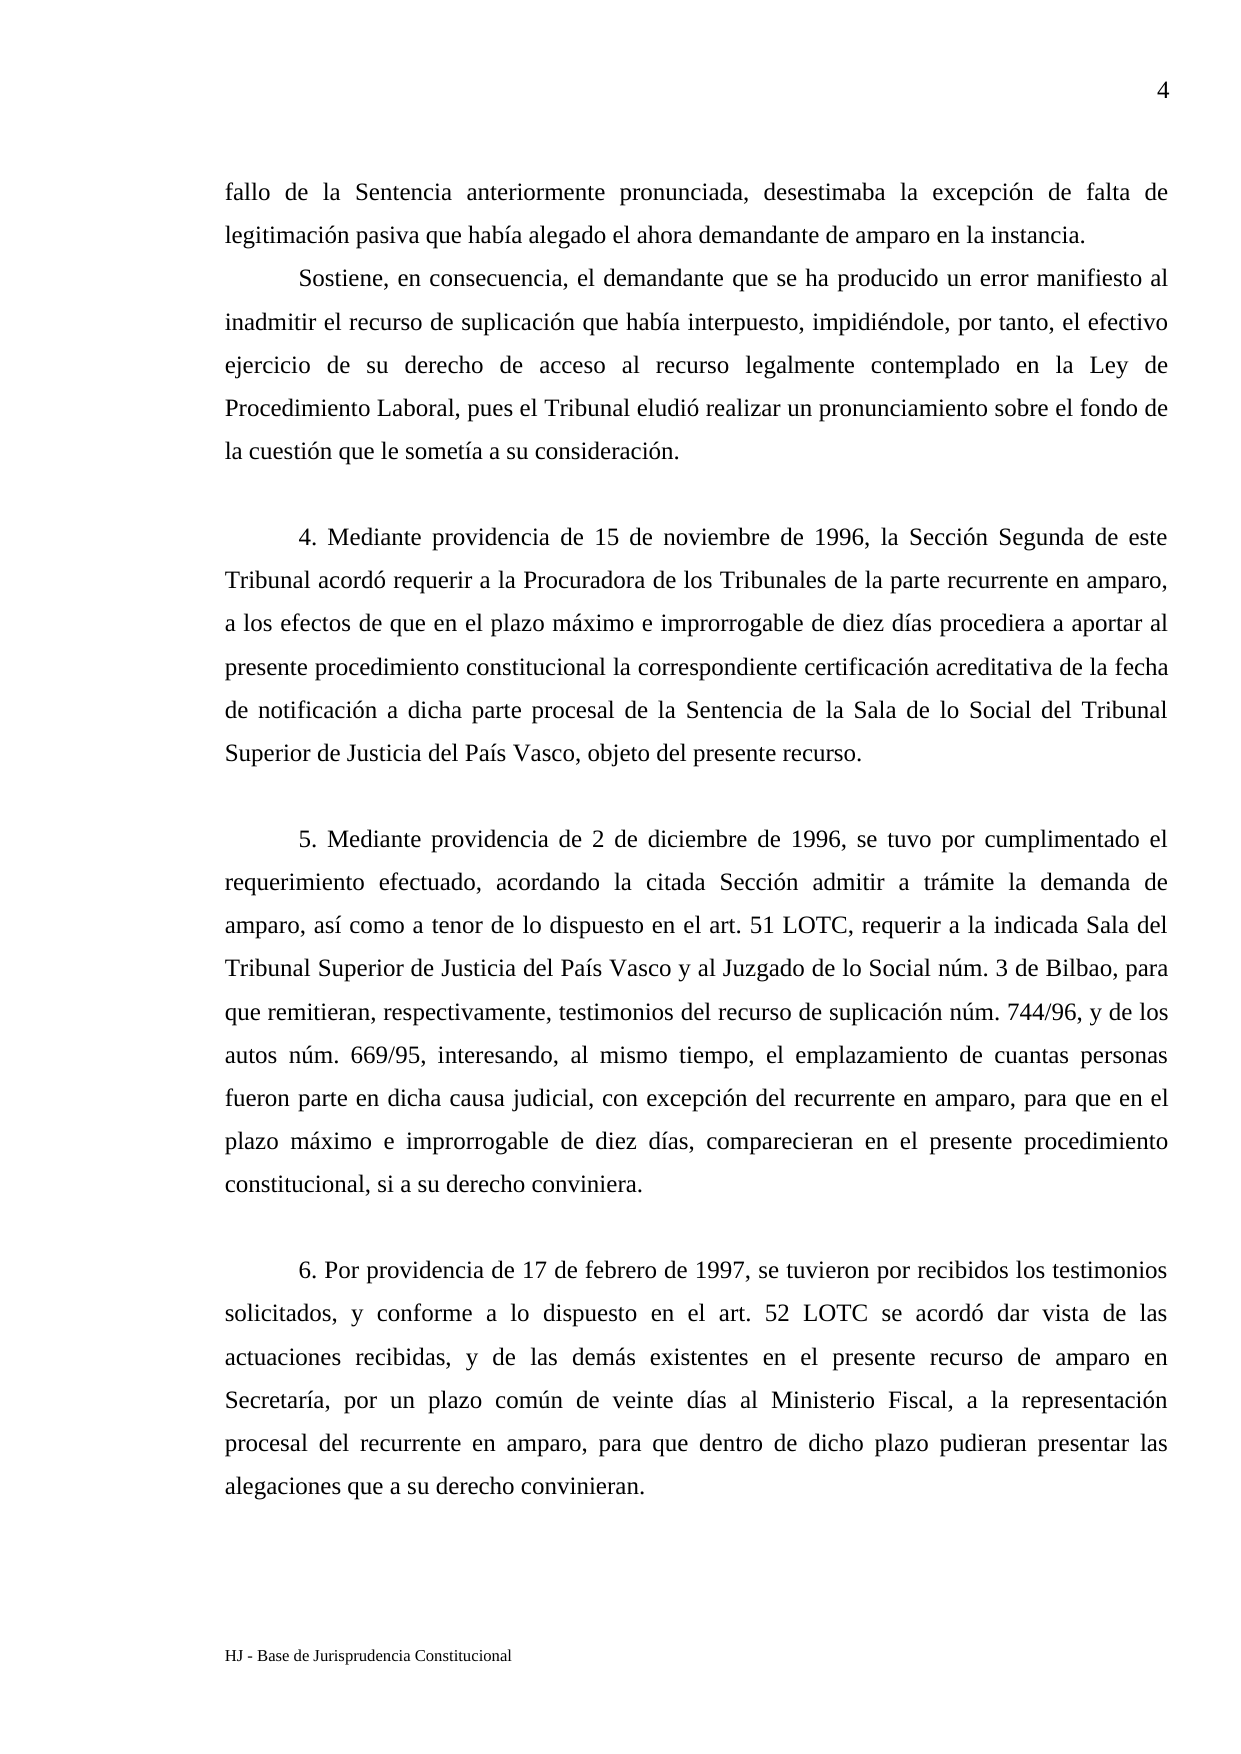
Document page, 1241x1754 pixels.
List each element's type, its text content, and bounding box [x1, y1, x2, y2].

text 4. Mediante providencia de 15 de noviembre de 1996, la Sección Segunda de este Tribunal acordó requerir a la Procuradora de los Tribunales de la parte recurrente en amparo, a los efectos de que en el plazo máximo e improrrogable de diez días procediera a aportar al presente procedimiento constitucional la correspondiente certificación acreditativa de la fecha de notificación a dicha parte procesal de la Sentencia de la Sala de lo Social del Tribunal Superior de Justicia del País Vasco, objeto del presente recurso. [224, 522, 1169, 767]
text Sostiene, en consecuencia, el demandante que se ha producido un error manifiesto al inadmitir el recurso de suplicación que había interpuesto, impidiéndole, por tanto, el efectivo ejercicio de su derecho de acceso al recurso legalmente contemplado en la Ley de Procedimiento Laboral, pues el Tribunal eludió realizar un pronunciamiento sobre el fondo de la cuestión que le sometía a su consideración. [224, 263, 1169, 465]
text 5. Mediante providencia de 2 de diciembre de 1996, se tuvo por cumplimentado el requerimiento efectuado, acordando la citada Sección admitir a trámite la demanda de amparo, así como a tenor de lo dispuesto en el art. 51 LOTC, requerir a la indicada Sala del Tribunal Superior de Justicia del País Vasco y al Juzgado de lo Social núm. 3 de Bilbao, para que remitieran, respectivamente, testimonios del recurso de suplicación núm. 744/96, y de los autos núm. 669/95, interesando, al mismo tiempo, el emplazamiento de cuantas personas fueron parte en dicha causa judicial, con excepción del recurrente en amparo, para que en el plazo máximo e improrrogable de diez días, comparecieran en el presente procedimiento constitucional, si a su derecho conviniera. [224, 824, 1169, 1198]
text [224, 177, 1169, 249]
text 6. Por providencia de 17 de febrero de 1997, se tuvieron por recibidos los testimonios solicitados, y conforme a lo dispuesto en el art. 52 LOTC se acordó dar vista de las actuaciones recibidas, y de las demás existentes en el presente recurso de amparo en Secretaría, por un plazo común de veinte días al Ministerio Fiscal, a la representación procesal del recurrente en amparo, para que dentro de dicho plazo pudieran presentar las alegaciones que a su derecho convinieran. [224, 1255, 1169, 1500]
